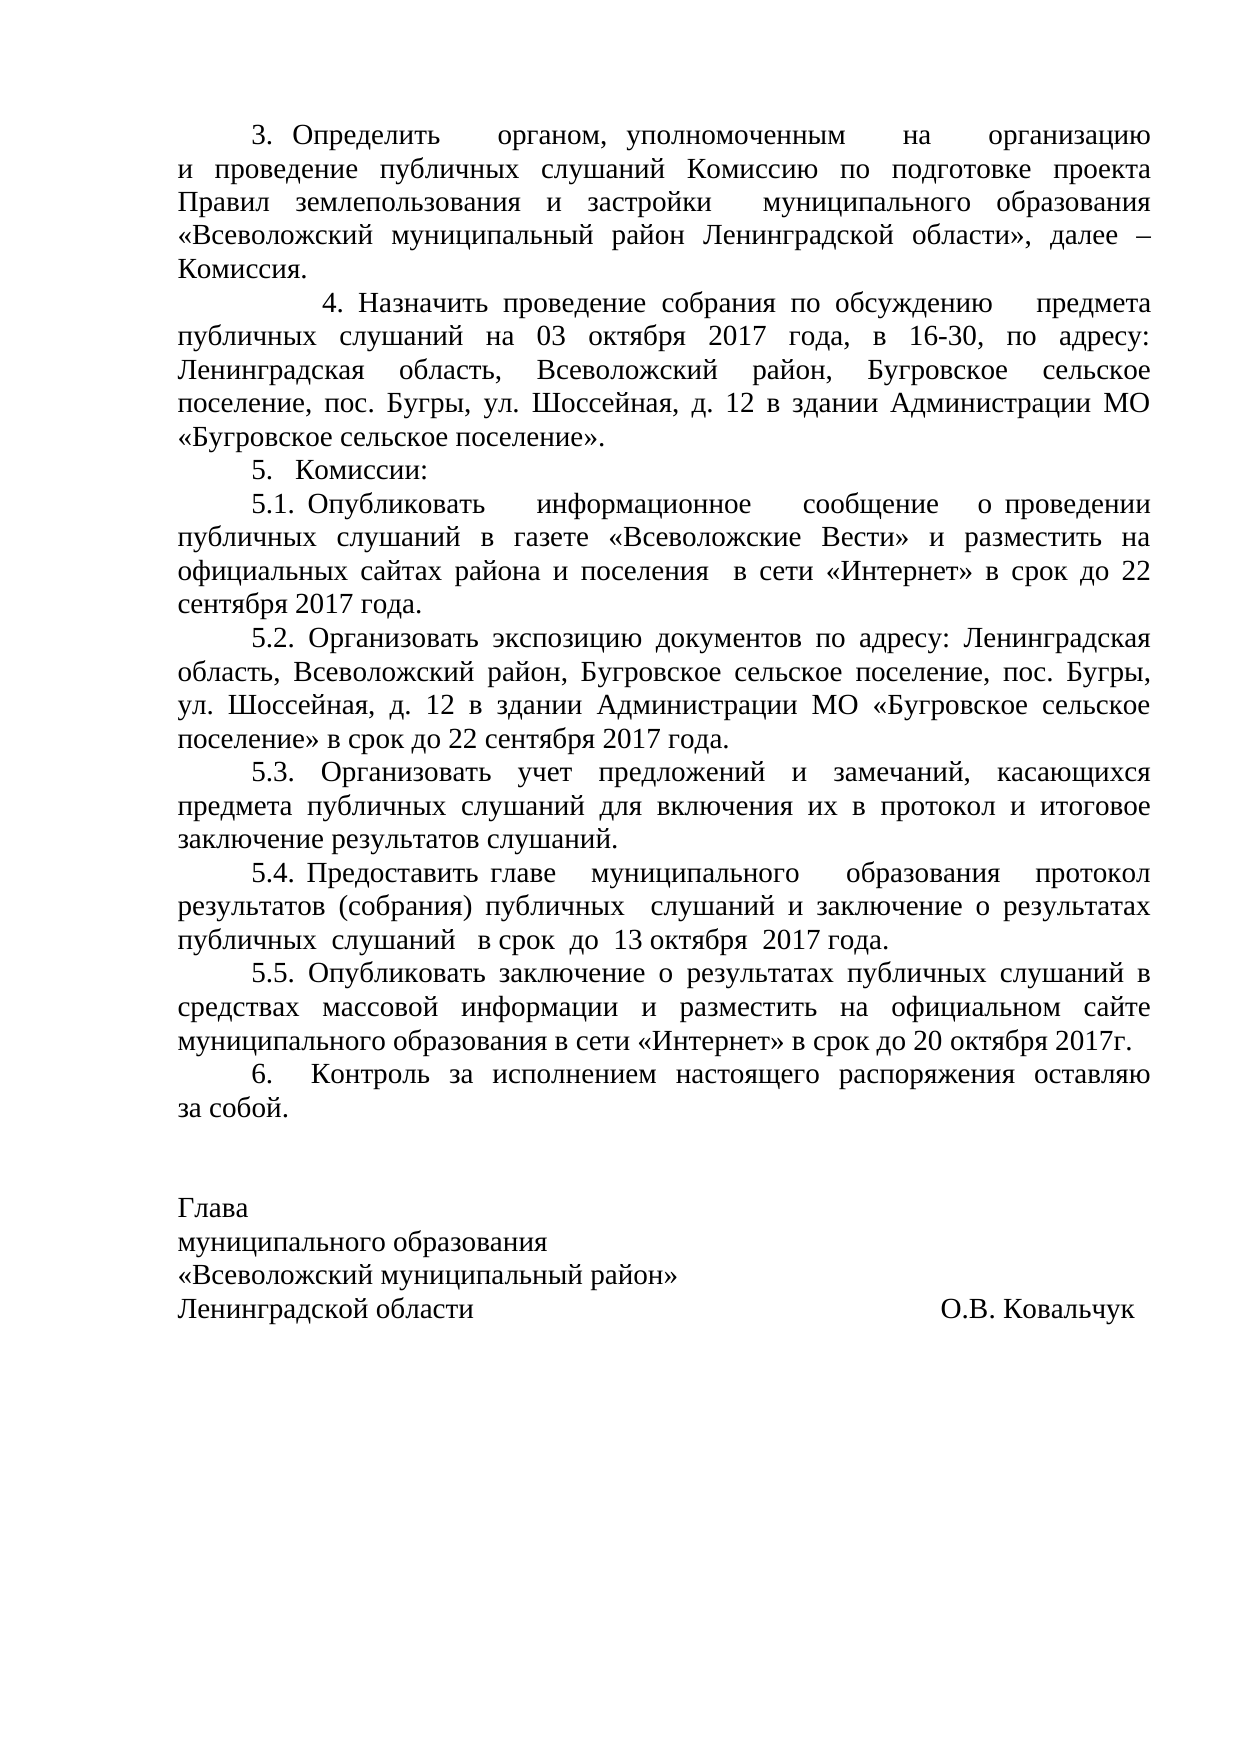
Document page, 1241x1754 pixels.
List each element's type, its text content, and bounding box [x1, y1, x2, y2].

text «Всеволожский муниципальный район» [177, 1257, 1152, 1291]
text Глава [177, 1190, 1152, 1224]
text 5.3. Организовать учет предложений и замечаний, касающихся предмета публичных слушаний для включения их в протокол и итоговое заключение результатов слушаний. [177, 754, 1152, 855]
text 5.2. Организовать экспозицию документов по адресу: Ленинградская область, Всеволожский район, Бугровское сельское поселение, пос. Бугры, ул. Шоссейная, д. 12 в здании Администрации МО «Бугровское сельское поселение» в срок до 22 сентября 2017 года. [177, 620, 1152, 754]
text 5.5. Опубликовать заключение о результатах публичных слушаний в средствах массовой информации и разместить на официальном сайте муниципального образования в сети «Интернет» в срок до 20 октября 2017г. [177, 956, 1152, 1056]
text 5.1. Опубликовать информационное сообщение о проведении публичных слушаний в газете «Всеволожские Вести» и разместить на официальных сайтах района и поселения в сети «Интернет» в срок до 22 сентября 2017 года. [177, 486, 1152, 620]
text 6. Контроль за исполнением настоящего распоряжения оставляю за собой. [177, 1056, 1152, 1123]
text 3. Определить органом, уполномоченным на организацию и проведение публичных слушаний Комиссию по подготовке проекта Правил землепользования и застройки муниципального образования «Всеволожский муниципальный район Ленинградской области», далее – Комиссия. [177, 118, 1152, 285]
text Ленинградской области О.В. Ковальчук [177, 1291, 1152, 1324]
text 4. Назначить проведение собрания по обсуждению предмета публичных слушаний на 03 октября 2017 года, в 16-30, по адресу: Ленинградская область, Всеволожский район, Бугровское сельское поселение, пос. Бугры, ул. Шоссейная, д. 12 в здании Администрации МО «Бугровское сельское поселение». [177, 285, 1152, 452]
text муниципального образования [177, 1224, 1152, 1257]
text 5. Комиссии: [177, 452, 1152, 486]
text 5.4. Предоставить главе муниципального образования протокол результатов (собрания) публичных слушаний и заключение о результатах публичных слушаний в срок до 13 октября 2017 года. [177, 855, 1152, 956]
